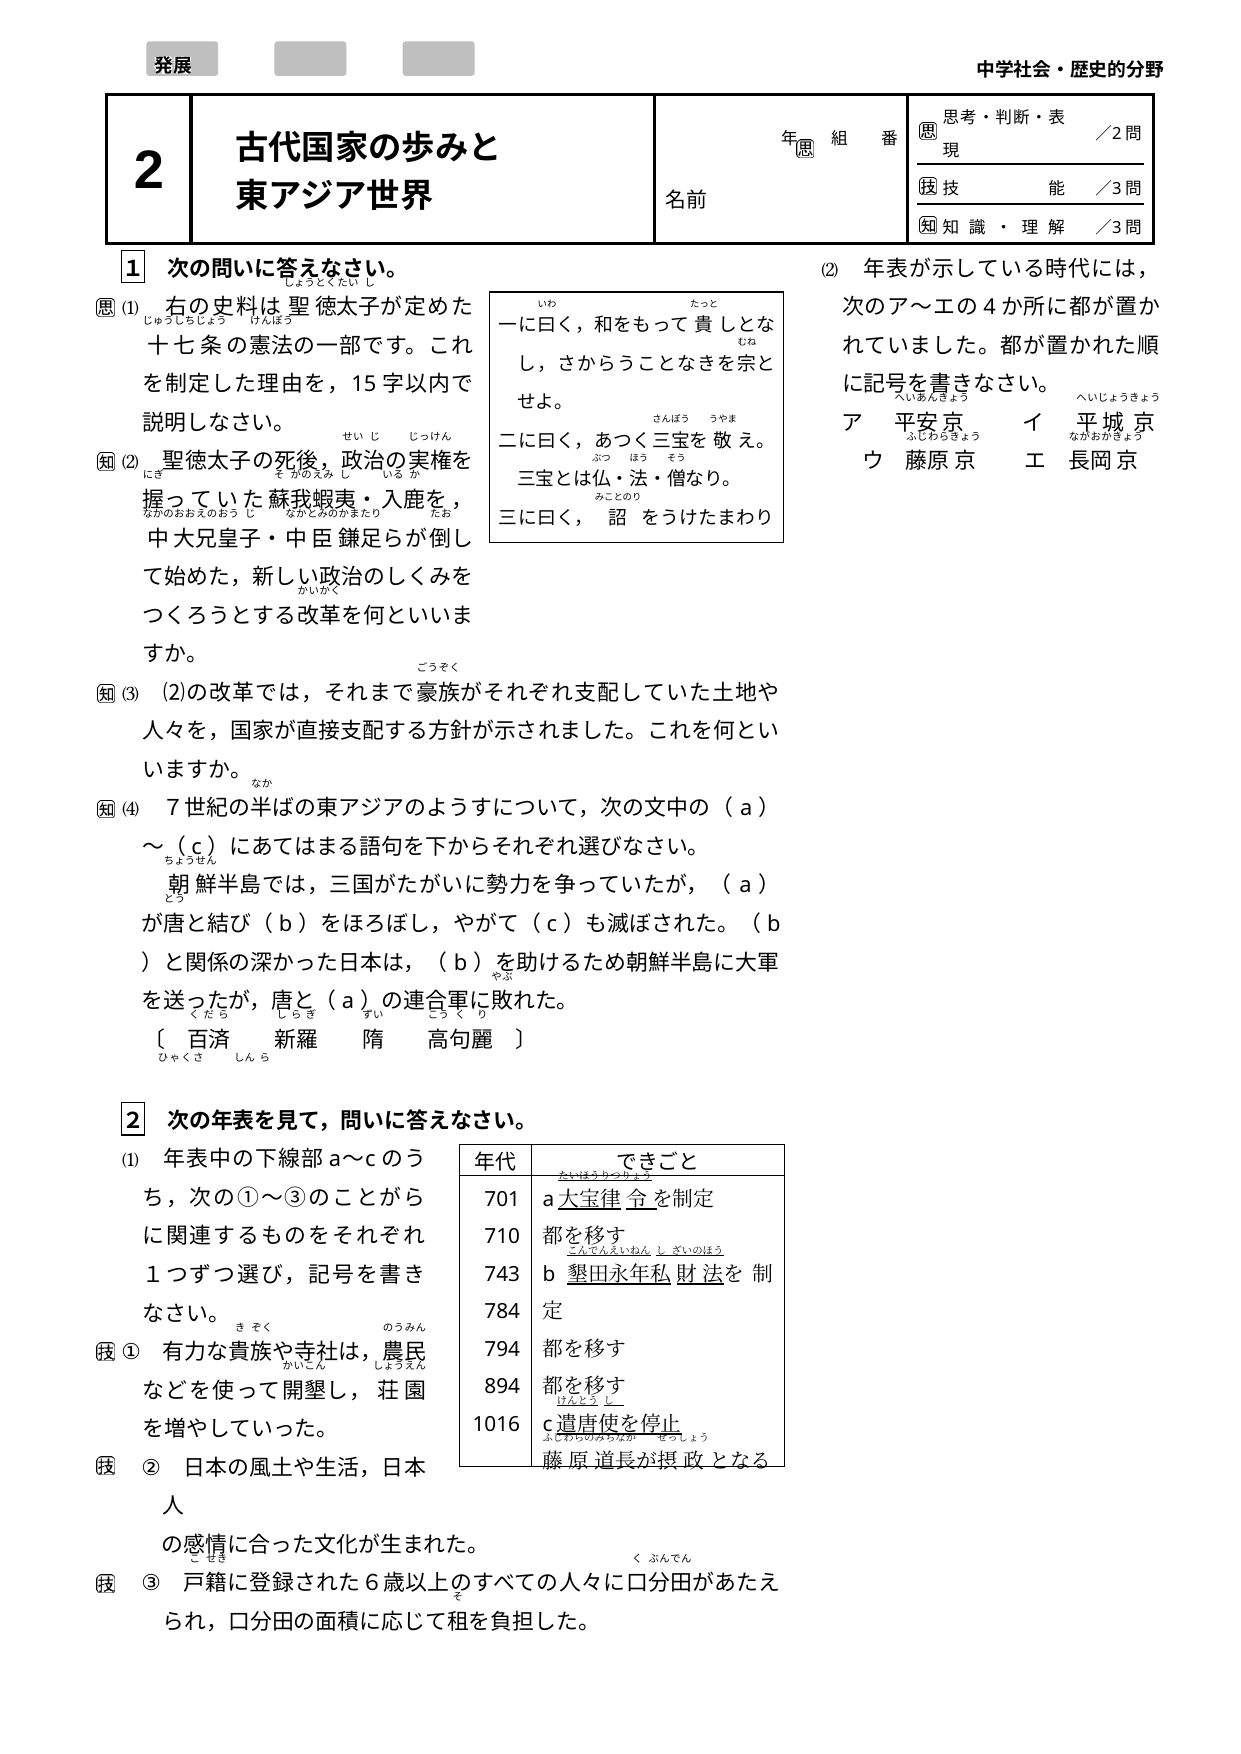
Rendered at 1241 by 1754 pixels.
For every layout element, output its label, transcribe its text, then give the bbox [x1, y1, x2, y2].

text 〔 〕 [121, 1016, 780, 1055]
picture [919, 122, 937, 126]
picture [96, 1456, 115, 1475]
text ⑶ ⑵の改革では，それまでがそれぞれ支配していた土地や人々を，国家が直接支配する方針が示されました。これを何といいますか。 [121, 669, 780, 785]
text １ 次の問いに答えなさい。 [193, 126, 653, 242]
text ２ 次の年表を見て，問いに答えなさい。 [121, 1097, 780, 1136]
text ⑷ ７世紀のばの東アジアのようすについて，次の文中の（ a ）～（ c ）にあてはまる語句を下からそれぞれ選びなさい。 [121, 785, 780, 862]
text の感情に合った文化が生まれた。 [161, 1521, 780, 1560]
picture [97, 800, 115, 818]
text ア イ ウ エ [841, 399, 1160, 477]
text ⑴ 右の史料はが定めたのの一部です。これを制定した理由を，15字以内で説明しなさい。 [121, 284, 473, 438]
text １ 次の問いに答えなさい。 [121, 245, 780, 284]
text ⑵ 聖徳太子の死後，のをっていた・を，・らがして始めた，新しい政治のしくみをつくろうとするを何といいますか。 [121, 438, 473, 669]
picture [96, 298, 115, 317]
picture [97, 684, 115, 703]
picture [97, 452, 115, 471]
picture [96, 1342, 115, 1361]
text 半島では，三国がたがいに勢力を争っていたが，（ a ）がと結び（ b ）をほろぼし，やがて（ c ）も滅ぼされた。（ b ）と関係の深かった日本は，（ b ）を助けるため朝鮮半島に大軍を送ったが，唐と（ a ）の連合軍にれた。 [141, 862, 780, 1016]
picture [96, 1574, 115, 1593]
text ⑴ 年表中の下線部a～cのうち，次の①～③のことがらに関連するものをそれぞれ１つずつ選び，記号を書きなさい。 [121, 1136, 426, 1329]
text ② 日本の風土や生活，日本人 [141, 1444, 426, 1521]
text ⑵ 年表が示している時代には，次のア～エの4か所に都が置かれていました。都が置かれた順に記号を書きなさい。 [821, 126, 1160, 399]
text １ 次の問いに答えなさい。 [656, 126, 780, 242]
text ① 有力なや寺社は，などを使ってし，を増やしていった。 [121, 1329, 426, 1444]
picture [796, 139, 814, 158]
text ③ に登録された６歳以上のすべての人々にがあたえられ，口分田の面積に応じてを負担した。 [141, 1560, 780, 1637]
text １ 次の問いに答えなさい。 [121, 126, 189, 242]
